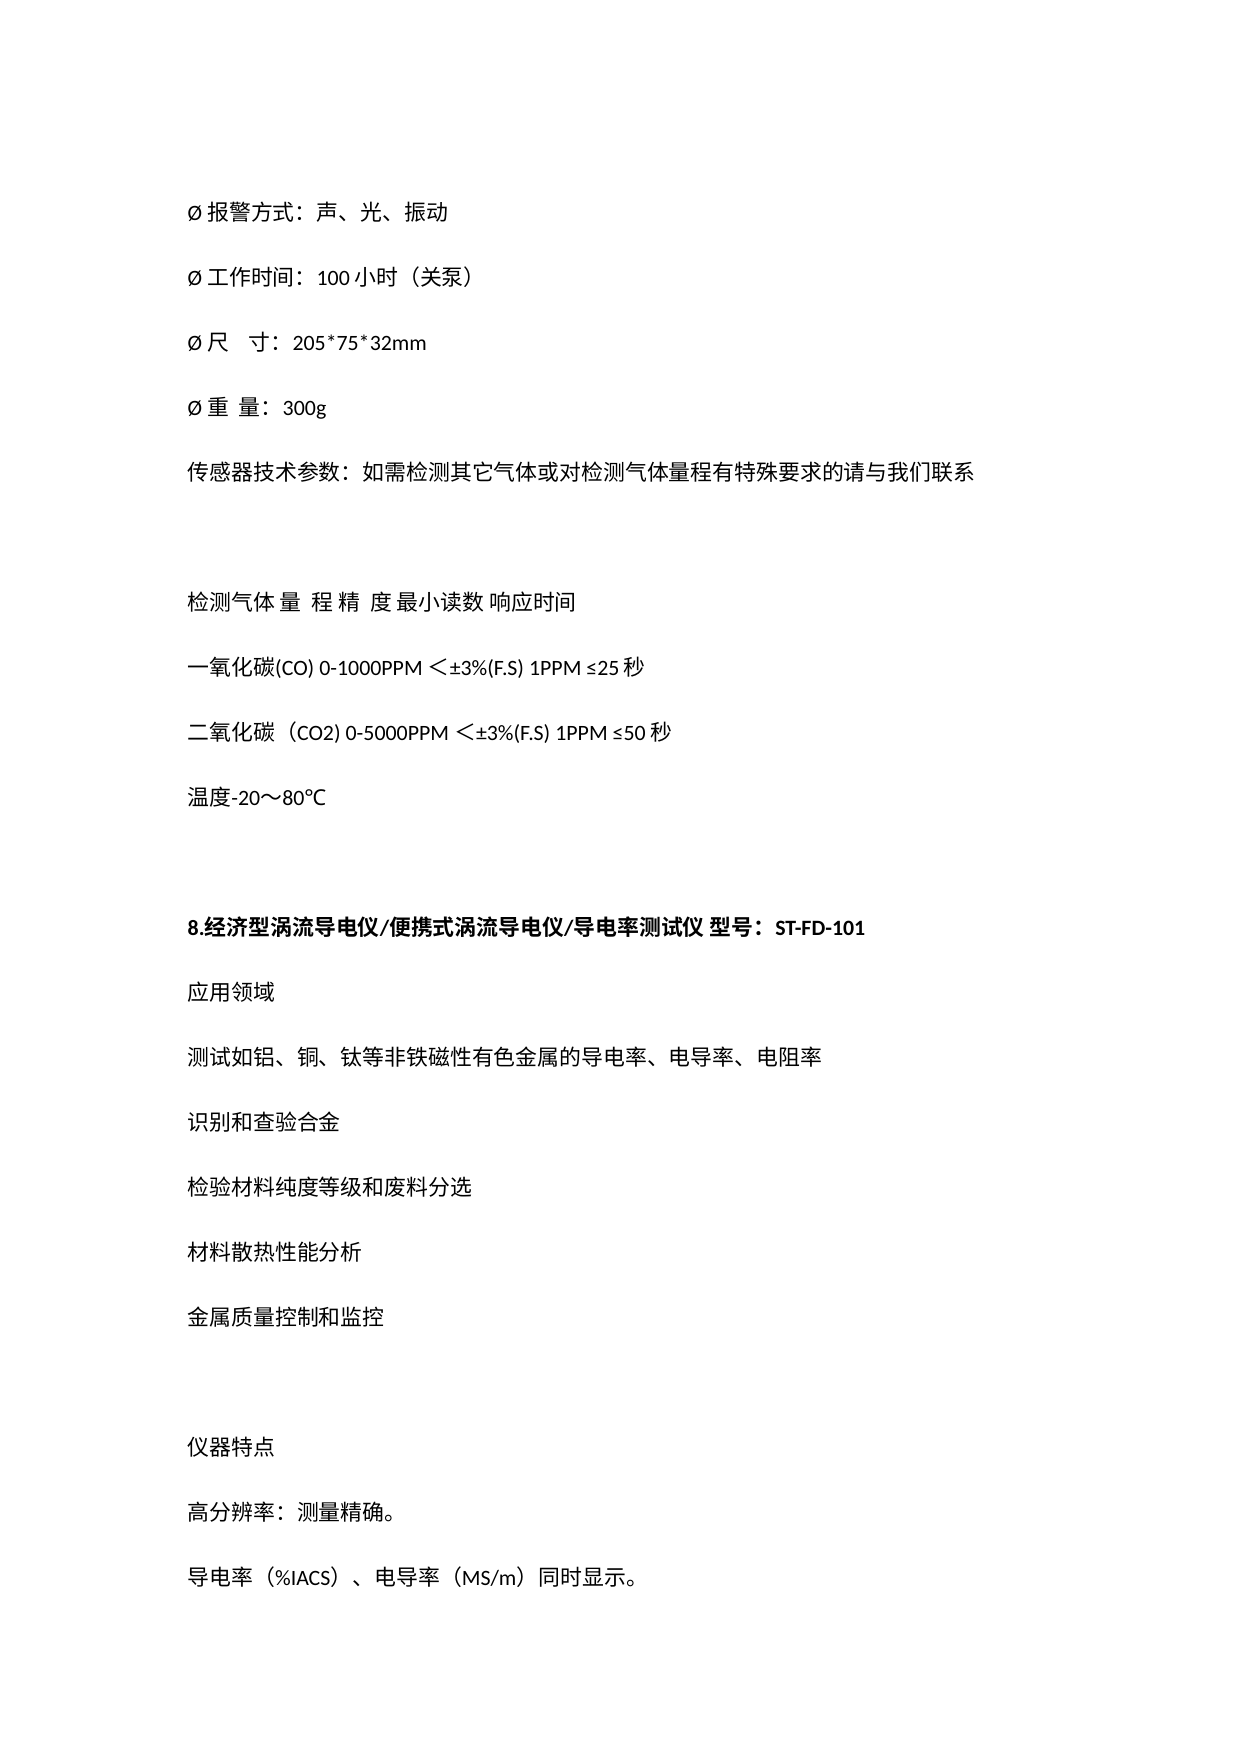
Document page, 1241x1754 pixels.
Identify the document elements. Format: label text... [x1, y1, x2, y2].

list 材料散热性能分析 [187, 1234, 1053, 1267]
list 测试如铝、铜、钛等非铁磁性有色金属的导电率、电导率、电阻率 [187, 1039, 1053, 1072]
list Ø 重 量：300g [187, 389, 1053, 422]
list 高分辨率：测量精确。 [187, 1494, 1053, 1527]
list 一氧化碳(CO) 0-1000PPM ＜±3%(F.S) 1PPM ≤25秒 [187, 649, 1053, 682]
list 导电率（%IACS）、电导率（MS/m）同时显示。 [187, 1559, 1053, 1592]
list 二氧化碳（CO2) 0-5000PPM ＜±3%(F.S) 1PPM ≤50秒 [187, 714, 1053, 747]
list Ø 尺 寸：205*75*32mm [187, 324, 1053, 357]
list 温度-20～80℃ [187, 779, 1053, 812]
list 传感器技术参数：如需检测其它气体或对检测气体量程有特殊要求的请与我们联系 [187, 454, 1053, 487]
list 检测气体 量 程 精 度 最小读数 响应时间 [187, 584, 1053, 617]
list 识别和查验合金 [187, 1104, 1053, 1137]
list 检验材料纯度等级和废料分选 [187, 1169, 1053, 1202]
list 金属质量控制和监控 [187, 1299, 1053, 1332]
list 8.经济型涡流导电仪/便携式涡流导电仪/导电率测试仪 型号：ST-FD-101 [187, 909, 1053, 942]
list Ø 报警方式：声、光、振动 [187, 194, 1053, 227]
list 仪器特点 [187, 1429, 1053, 1462]
list Ø 工作时间：100小时（关泵） [187, 259, 1053, 292]
list 应用领域 [187, 974, 1053, 1007]
